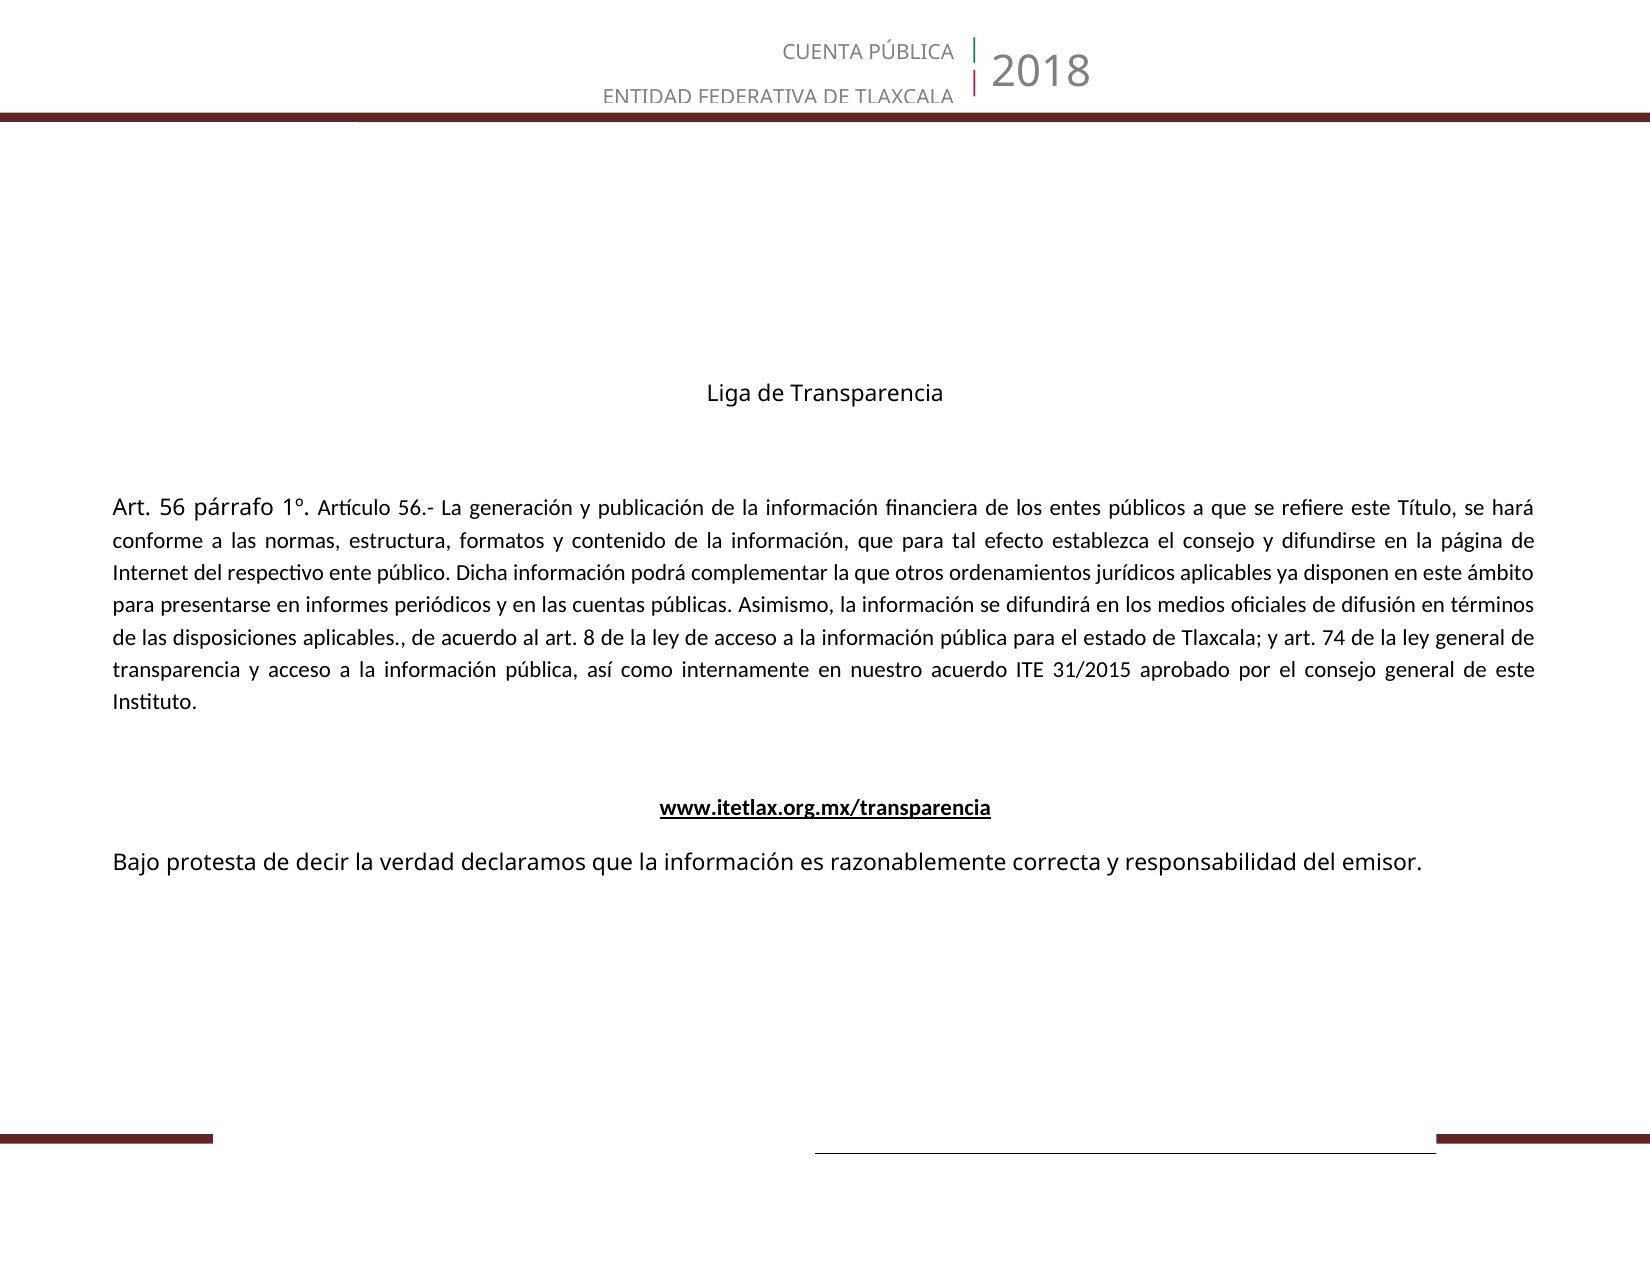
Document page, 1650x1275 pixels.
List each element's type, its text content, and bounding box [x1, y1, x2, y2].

text Art. 56 párrafo 1º. Artículo 56.- La generación y publicación de la información financiera de los entes públicos a que se refiere este Título, se hará conforme a las normas, estructura, formatos y contenido de la información, que para tal efecto establezca el consejo y difundirse en la página de Internet del respectivo ente público. Dicha información podrá complementar la que otros ordenamientos jurídicos aplicables ya disponen en este ámbito para presentarse en informes periódicos y en las cuentas públicas. Asimismo, la información se difundirá en los medios oficiales de difusión en términos de las disposiciones aplicables., de acuerdo al art. 8 de la ley de acceso a la información pública para el estado de Tlaxcala; y art. 74 de la ley general de transparencia y acceso a la información pública, así como internamente en nuestro acuerdo ITE 31/2015 aprobado por el consejo general de este Instituto. [112, 491, 1537, 715]
text Liga de Transparencia [112, 377, 1537, 408]
text Bajo protesta de decir la verdad declaramos que la información es razonablemente correcta y responsabilidad del emisor. [112, 846, 1537, 877]
text www.itetlax.org.mx/transparencia [112, 793, 1537, 821]
picture [968, 28, 985, 99]
